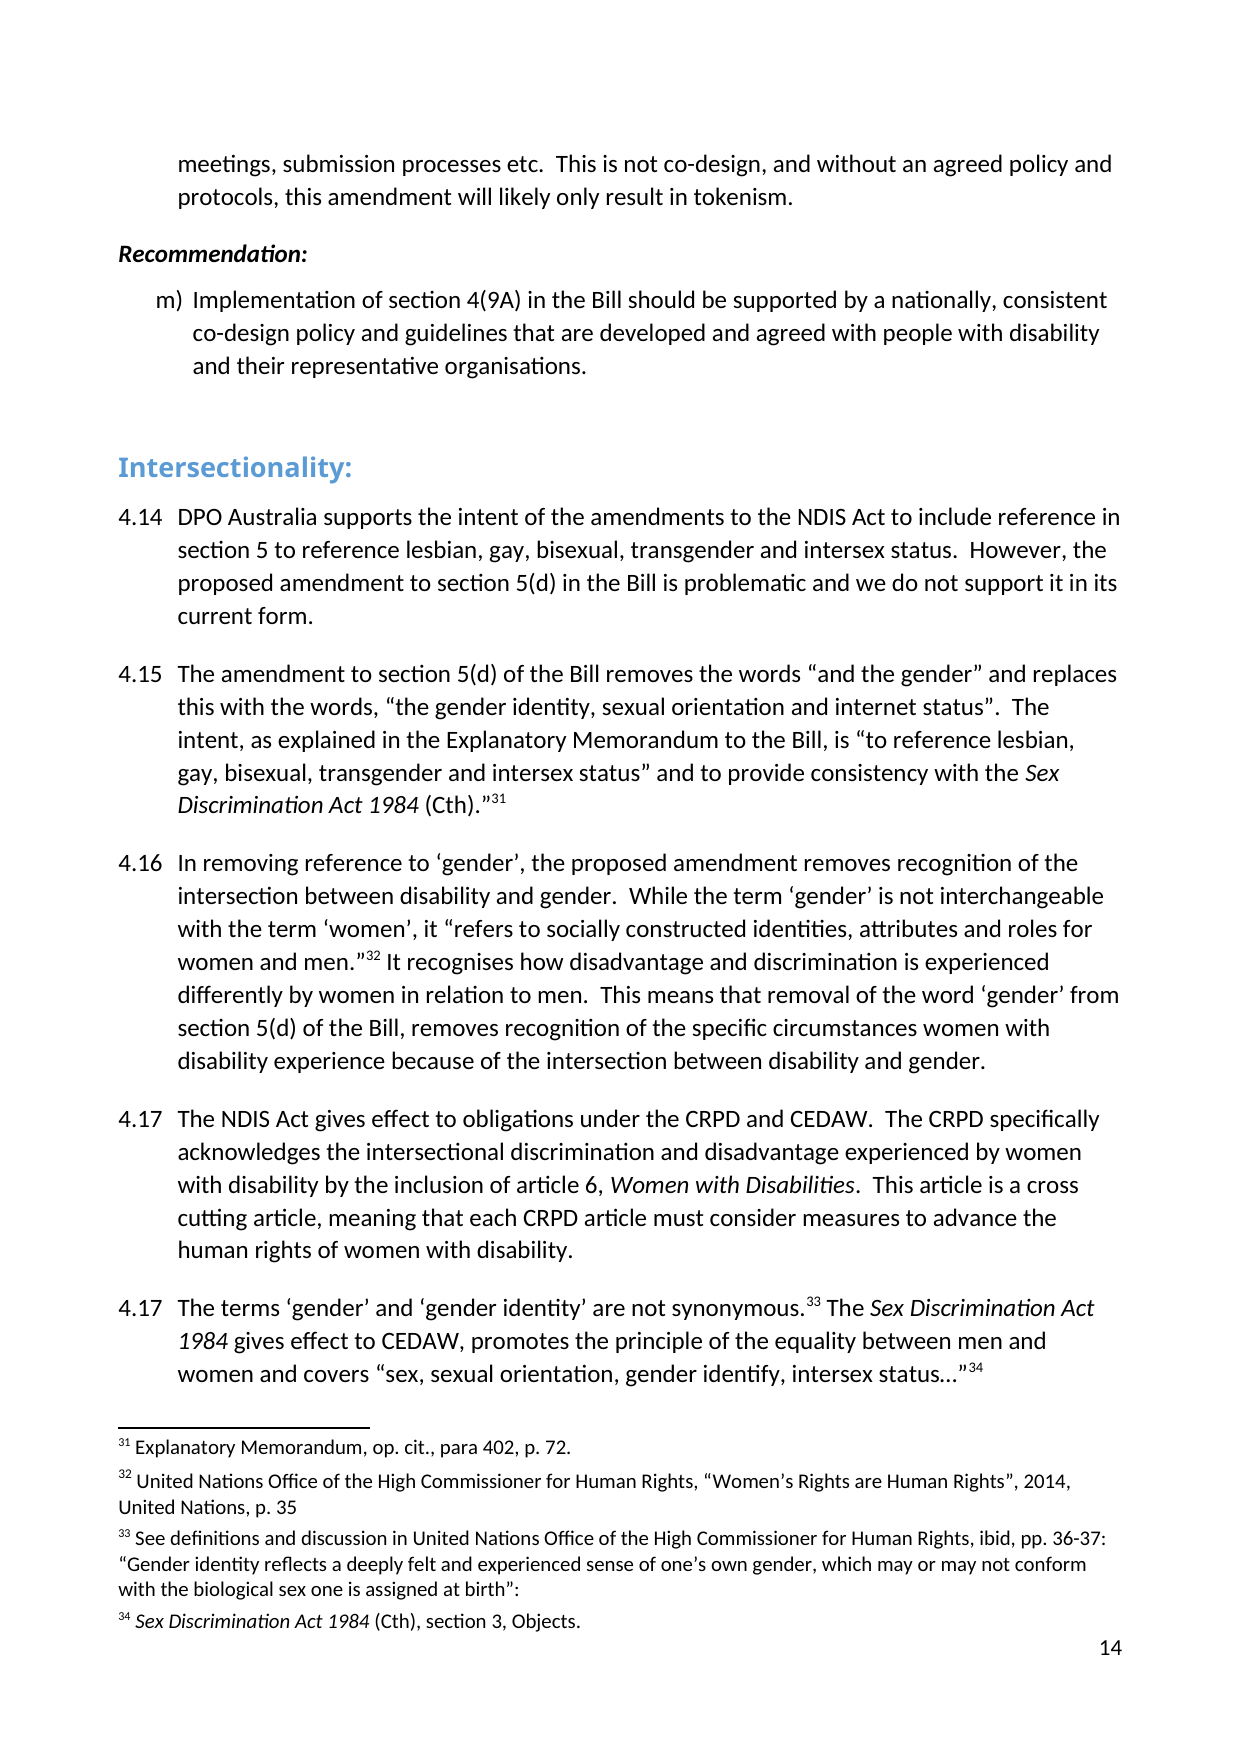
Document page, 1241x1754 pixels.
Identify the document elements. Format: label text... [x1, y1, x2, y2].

text 4.17 The terms ‘gender’ and ‘gender identity’ are not synonymous. The Sex Discrimination Act 1984 gives effect to CEDAW, promotes the principle of the equality between men and women and covers “sex, sexual orientation, gender identify, intersex status…” [118, 1292, 1122, 1389]
list Implementation of section 4(9A) in the Bill should be supported by a nationally, consistent co-design policy and guidelines that are developed and agreed with people with disability and their representative organisations. [155, 284, 1122, 380]
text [118, 148, 1122, 211]
text 4.17 The NDIS Act gives effect to obligations under the CRPD and CEDAW. The CRPD specifically acknowledges the intersectional discrimination and disadvantage experienced by women with disability by the inclusion of article 6, Women with Disabilities. This article is a cross cutting article, meaning that each CRPD article must consider measures to advance the human rights of women with disability. [118, 1103, 1122, 1265]
subtitle Intersectionality: [118, 449, 1122, 486]
text Recommendation: [118, 238, 1122, 269]
text 4.16 In removing reference to ‘gender’, the proposed amendment removes recognition of the intersection between disability and gender. While the term ‘gender’ is not interchangeable with the term ‘women’, it “refers to socially constructed identities, attributes and roles for women and men.” It recognises how disadvantage and discrimination is experienced differently by women in relation to men. This means that removal of the word ‘gender’ from section 5(d) of the Bill, removes recognition of the specific circumstances women with disability experience because of the intersection between disability and gender. [118, 847, 1122, 1076]
text 4.15 The amendment to section 5(d) of the Bill removes the words “and the gender” and replaces this with the words, “the gender identity, sexual orientation and internet status”. The intent, as explained in the Explanatory Memorandum to the Bill, is “to reference lesbian, gay, bisexual, transgender and intersex status” and to provide consistency with the Sex Discrimination Act 1984 (Cth).” [118, 658, 1122, 820]
text 4.14 DPO Australia supports the intent of the amendments to the NDIS Act to include reference in section 5 to reference lesbian, gay, bisexual, transgender and intersex status. However, the proposed amendment to section 5(d) in the Bill is problematic and we do not support it in its current form. [118, 501, 1122, 631]
